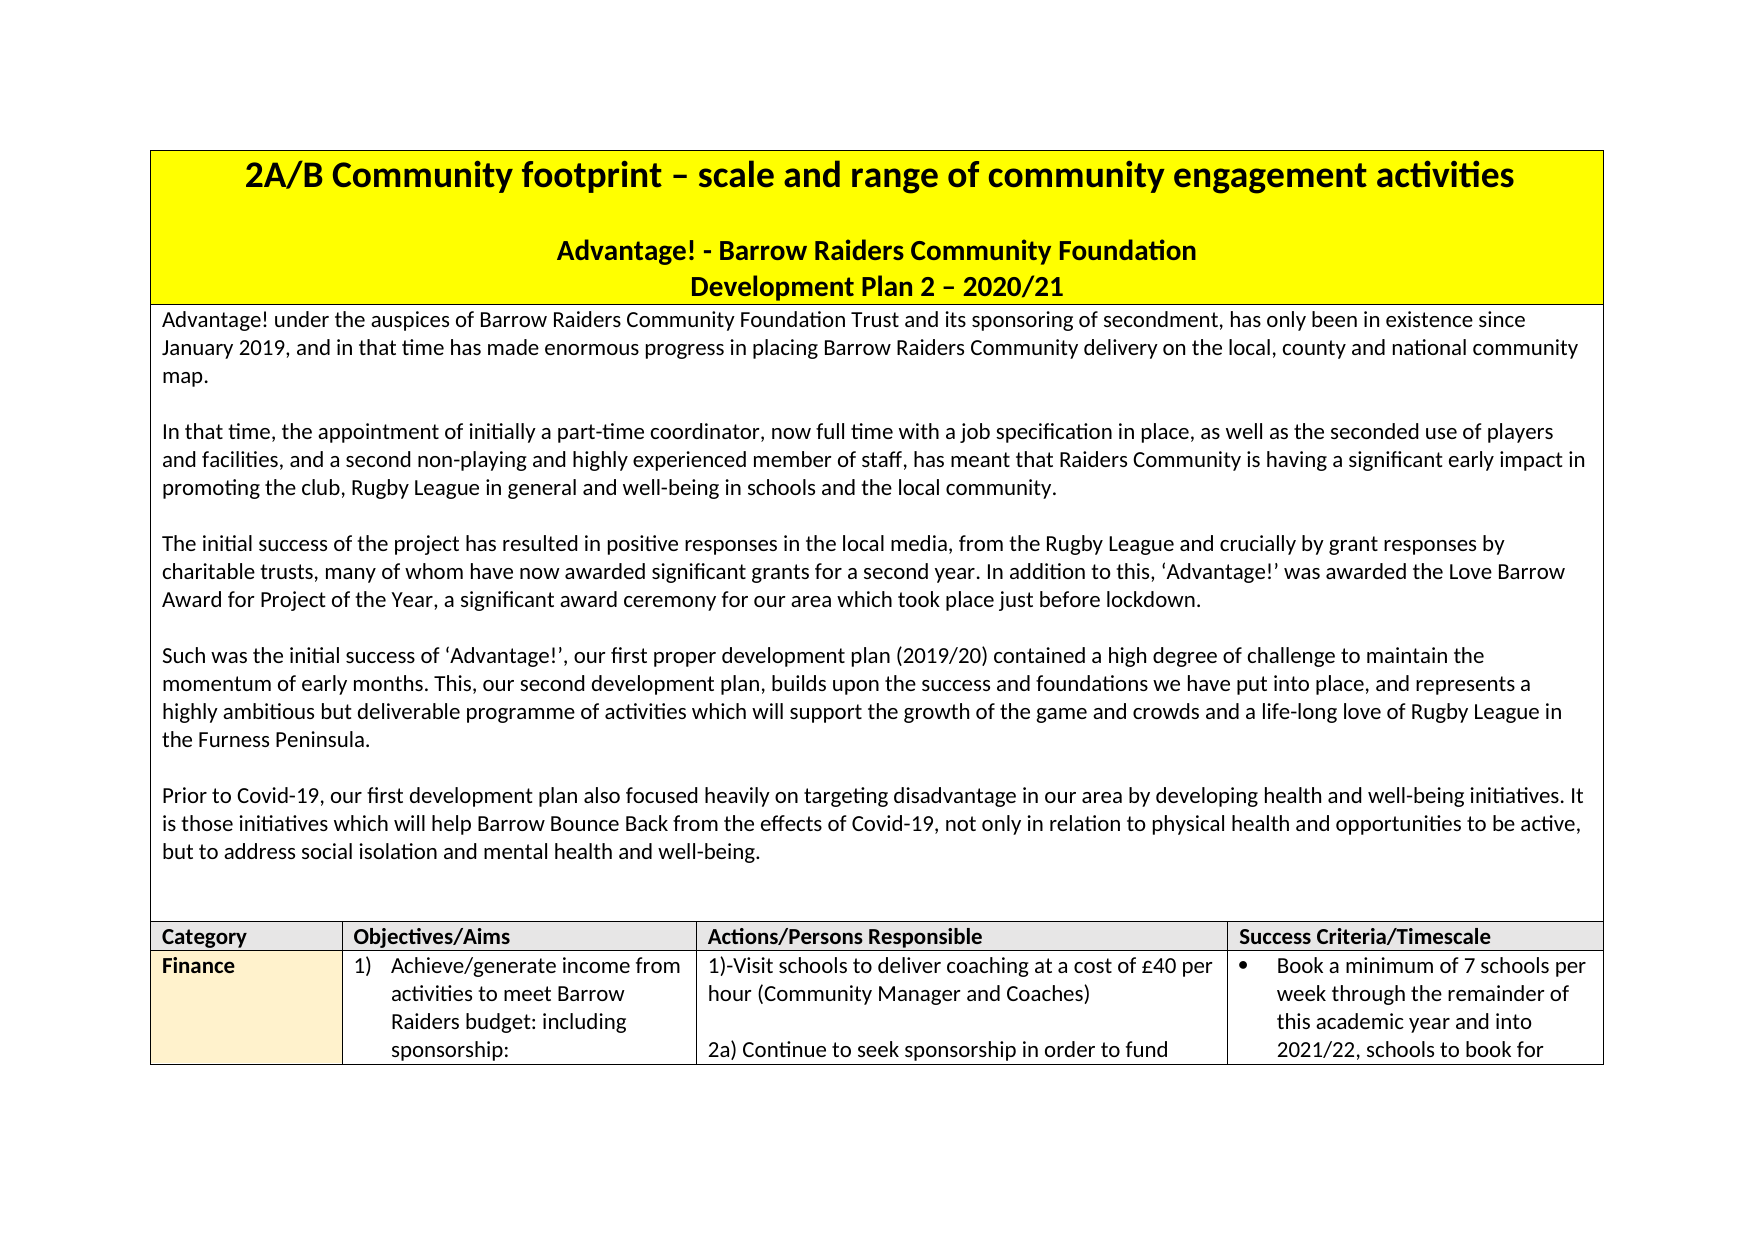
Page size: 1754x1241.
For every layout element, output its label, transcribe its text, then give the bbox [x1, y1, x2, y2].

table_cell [697, 951, 1227, 1063]
table_cell Advantage! under the auspices of Barrow Raiders Community Foundation Trust and its sponsoring of secondment, has only been in existence since January 2019, and in that time has made enormous progress in placing Barrow Raiders Community delivery on the local, county and national community map. In that time, the appointment of initially a part-time coordinator, now full time with a job specification in place, as well as the seconded use of players and facilities, and a second non-playing and highly experienced member of staff, has meant that Raiders Community is having a significant early impact in promoting the club, Rugby League in general and well-being in schools and the local community. The initial success of the project has resulted in positive responses in the local media, from the Rugby League and crucially by grant responses by charitable trusts, many of whom have now awarded significant grants for a second year. In addition to this, ‘Advantage!’ was awarded the Love Barrow Award for Project of the Year, a significant award ceremony for our area which took place just before lockdown. Such was the initial success of ‘Advantage!’, our first proper development plan (2019/20) contained a high degree of challenge to maintain the momentum of early months. This, our second development plan, builds upon the success and foundations we have put into place, and represents a highly ambitious but deliverable programme of activities which will support the growth of the game and crowds and a life-long love of Rugby League in the Furness Peninsula. Prior to Covid-19, our first development plan also focused heavily on targeting disadvantage in our area by developing health and well-being initiatives. It is those initiatives which will help Barrow Bounce Back from the effects of Covid-19, not only in relation to physical health and opportunities to be active, but to address social isolation and mental health and well-being. [151, 305, 1603, 921]
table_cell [343, 951, 696, 1063]
table_header 2A/B Community footprint – scale and range of community engagement activities Advantage! - Barrow Raiders Community Foundation Development Plan 2 – 2020/21 [151, 151, 1603, 304]
table_cell Finance [151, 951, 342, 1063]
table_cell Success Criteria/Timescale [1228, 922, 1603, 950]
table_cell Category [151, 922, 342, 950]
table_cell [1228, 951, 1603, 1063]
table_cell Actions/Persons Responsible [697, 922, 1227, 950]
table_cell Objectives/Aims [343, 922, 696, 950]
